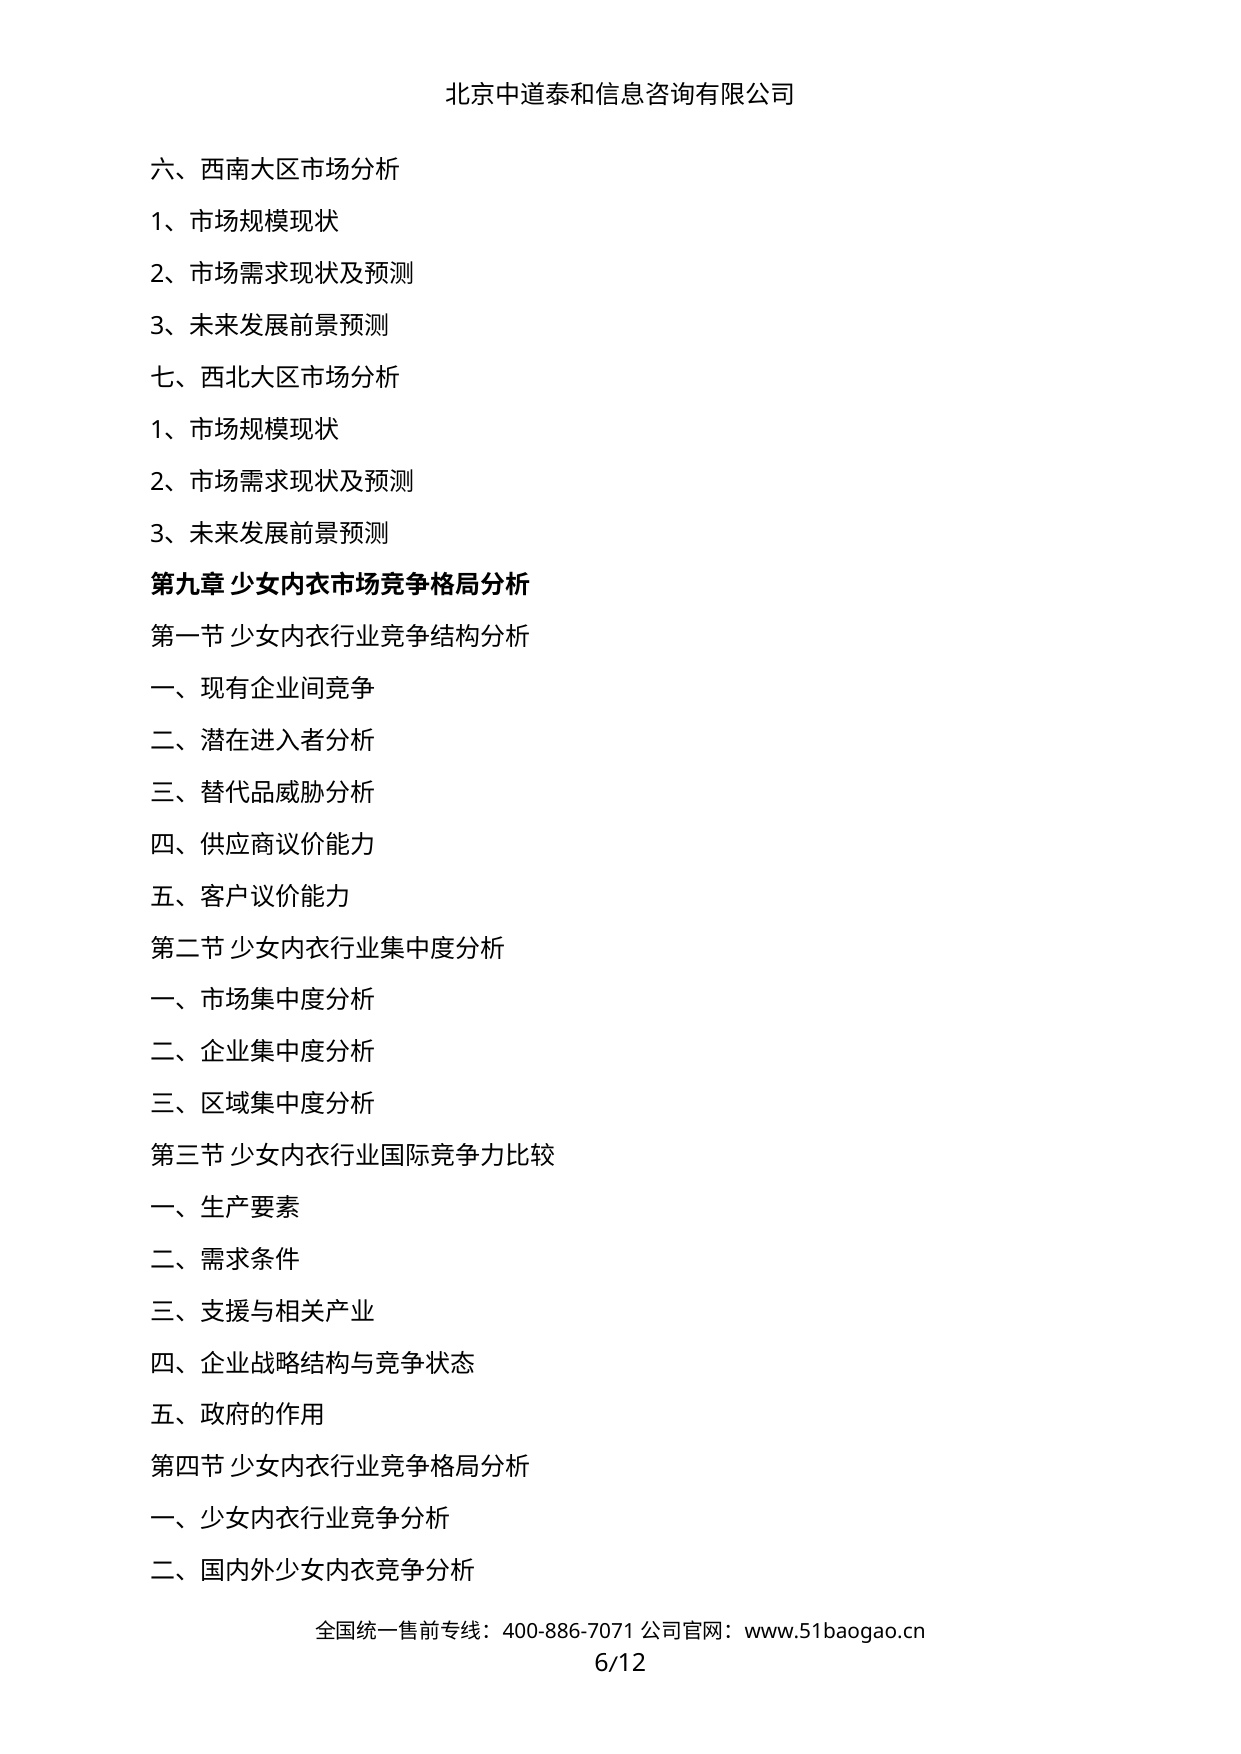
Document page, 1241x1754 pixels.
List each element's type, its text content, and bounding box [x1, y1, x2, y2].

text 3、未来发展前景预测 [150, 306, 1090, 342]
text 五、政府的作用 [150, 1395, 1090, 1431]
text 第一节 少女内衣行业竞争结构分析 [150, 617, 1090, 653]
text 第三节 少女内衣行业国际竞争力比较 [150, 1136, 1090, 1172]
text 2、市场需求现状及预测 [150, 254, 1090, 290]
text 第九章 少女内衣市场竞争格局分析 [150, 565, 1090, 601]
text 第四节 少女内衣行业竞争格局分析 [150, 1447, 1090, 1483]
text 一、现有企业间竞争 [150, 669, 1090, 705]
text 五、客户议价能力 [150, 876, 1090, 912]
text 三、替代品威胁分析 [150, 772, 1090, 809]
text 七、西北大区市场分析 [150, 357, 1090, 394]
text 三、区域集中度分析 [150, 1084, 1090, 1120]
text 六、西南大区市场分析 [150, 150, 1090, 186]
text 1、市场规模现状 [150, 409, 1090, 446]
text 二、需求条件 [150, 1239, 1090, 1276]
text 1、市场规模现状 [150, 202, 1090, 238]
text 三、支援与相关产业 [150, 1291, 1090, 1327]
text 二、潜在进入者分析 [150, 721, 1090, 757]
text 第二节 少女内衣行业集中度分析 [150, 928, 1090, 964]
text 一、少女内衣行业竞争分析 [150, 1499, 1090, 1535]
text 一、生产要素 [150, 1187, 1090, 1224]
text 四、企业战略结构与竞争状态 [150, 1343, 1090, 1379]
text 二、企业集中度分析 [150, 1032, 1090, 1068]
text 2、市场需求现状及预测 [150, 461, 1090, 497]
text 四、供应商议价能力 [150, 824, 1090, 861]
text 二、国内外少女内衣竞争分析 [150, 1551, 1090, 1587]
text 3、未来发展前景预测 [150, 513, 1090, 549]
text 一、市场集中度分析 [150, 980, 1090, 1016]
